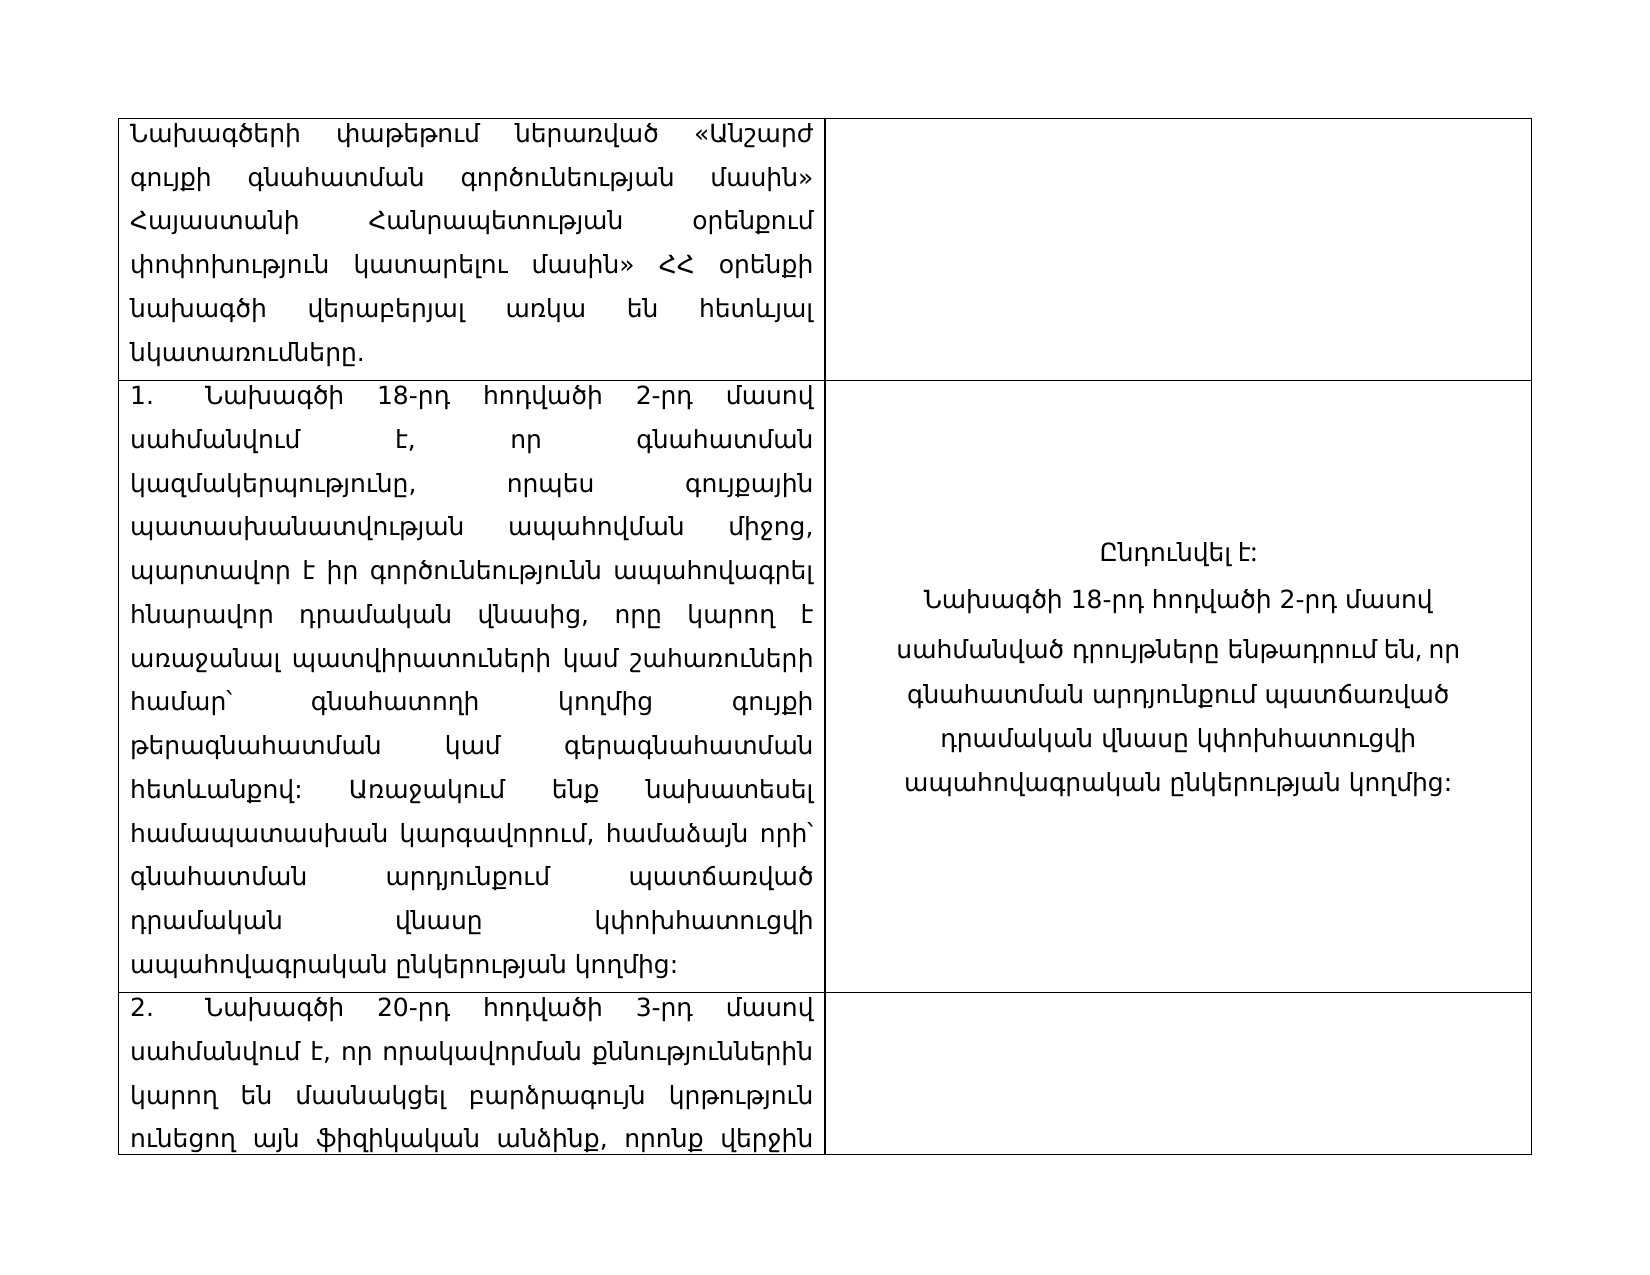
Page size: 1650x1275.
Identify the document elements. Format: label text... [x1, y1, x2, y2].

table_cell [119, 119, 824, 380]
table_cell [826, 993, 1531, 1154]
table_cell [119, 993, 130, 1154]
table_cell Ընդունվել է: Նախագծի 18-րդ հոդվածի 2-րդ մասով սահմանված դրույթները ենթադրում են, որ գնահատման արդյունքում պատճառված դրամական վնասը կփոխհատուցվի ապահովագրական ընկերության կողմից: [826, 381, 1531, 992]
table_cell [826, 119, 1531, 380]
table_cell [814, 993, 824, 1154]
table_cell Նախագծի 18-րդ հոդվածի 2-րդ մասով սահմանվում է, որ գնահատման կազմակերպությունը, որպես գույքային պատասխանատվության ապահովման միջոց, պարտավոր է իր գործունեությունն ապահովագրել հնարավոր դրամական վնասից, որը կարող է առաջանալ պատվիրատուների կամ շահառուների համար՝ գնահատողի կողմից գույքի թերագնահատման կամ գերագնահատման հետևանքով: Առաջակում ենք նախատեսել համապատասխան կարգավորում, համաձայն որի՝ գնահատման արդյունքում պատճառված դրամական վնասը կփոխհատուցվի ապահովագրական ընկերության կողմից: [119, 381, 824, 992]
